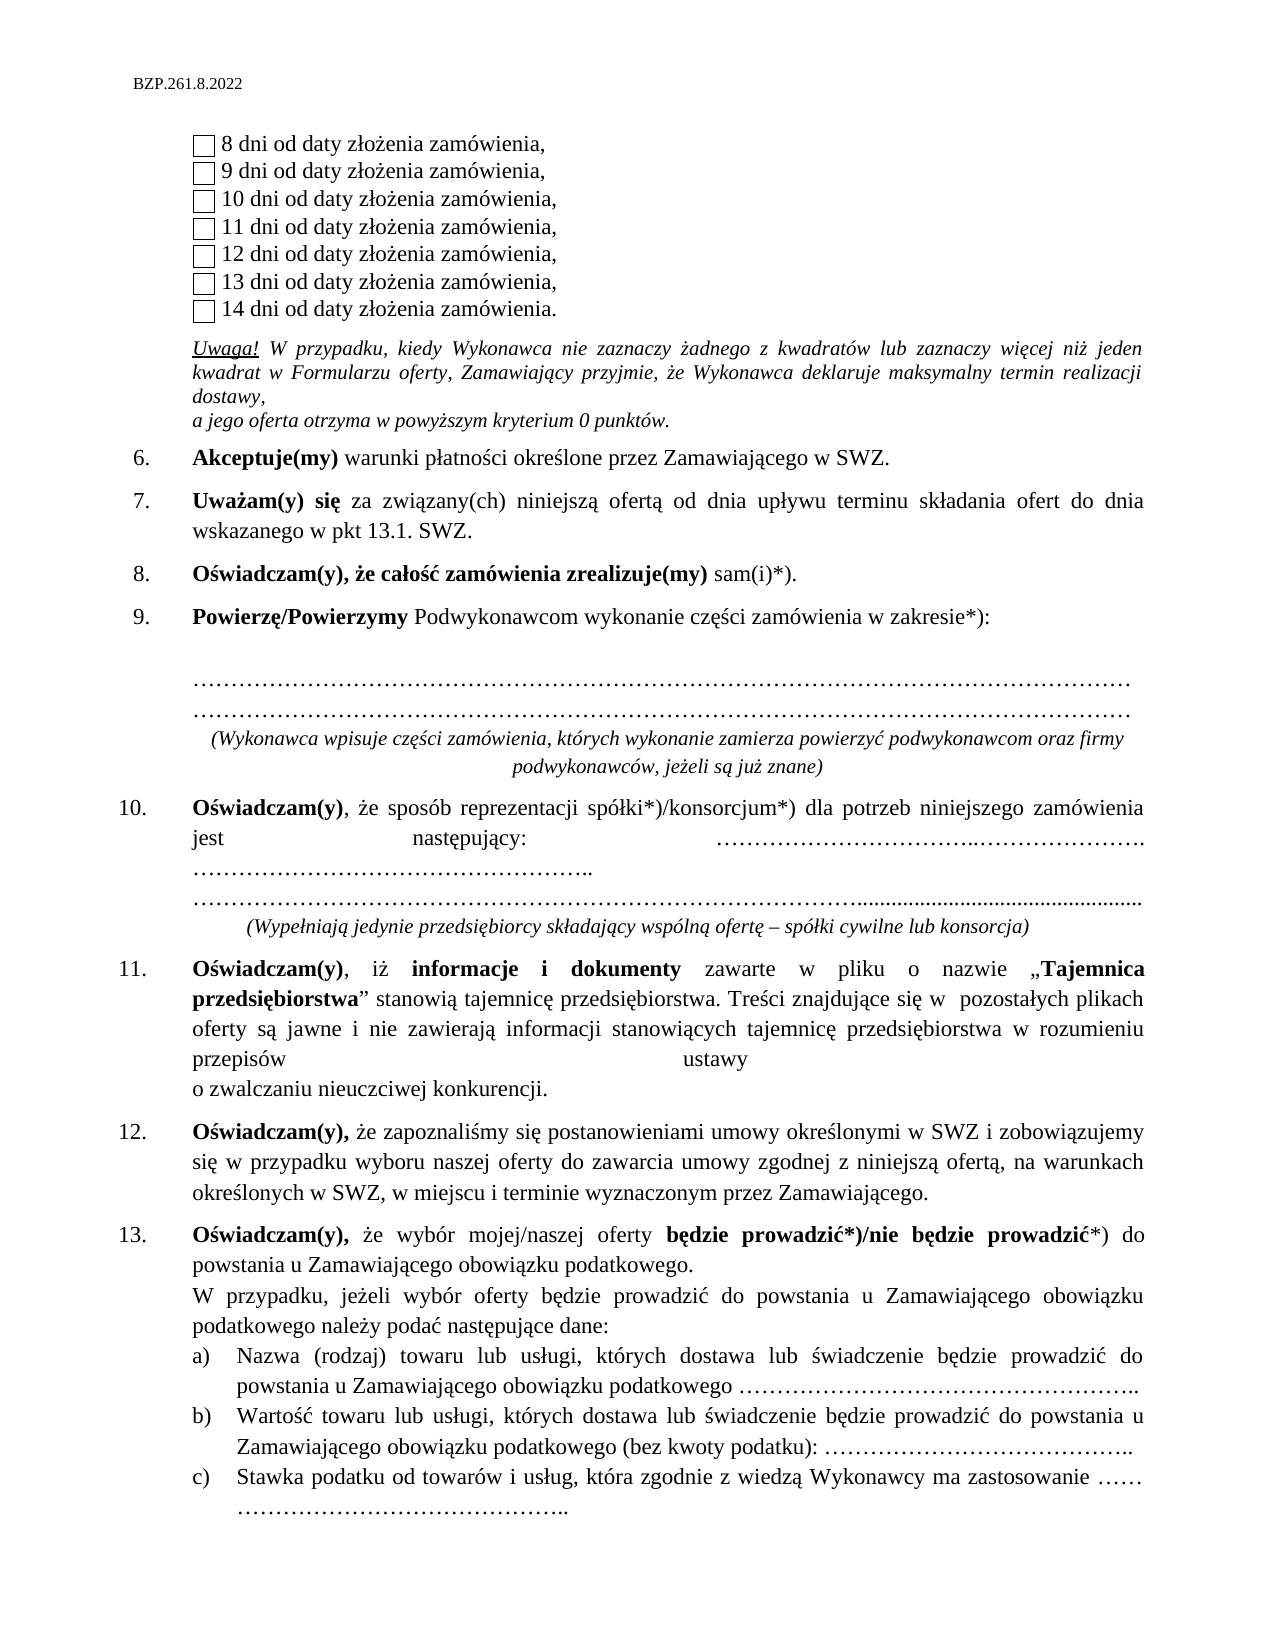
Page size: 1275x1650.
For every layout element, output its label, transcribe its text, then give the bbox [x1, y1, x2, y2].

list Oświadczam(y), że wybór mojej/naszej oferty będzie prowadzić*)/nie będzie prowadzić*) do powstania u Zamawiającego obowiązku podatkowego. [118, 1221, 1145, 1278]
list Uwaga! W przypadku, kiedy Wykonawca nie zaznaczy żadnego z kwadratów lub zaznaczy więcej niż jeden kwadrat w Formularzu oferty, Zamawiający przyjmie, że Wykonawca deklaruje maksymalny termin realizacji dostawy, a jego oferta otrzyma w powyższym kryterium 0 punktów. [192, 336, 1145, 432]
list Wartość towaru lub usługi, których dostawa lub świadczenie będzie prowadzić do powstania u Zamawiającego obowiązku podatkowego (bez kwoty podatku): ………………………………….. [192, 1402, 1145, 1459]
list Oświadczam(y), iż informacje i dokumenty zawarte w pliku o nazwie „Tajemnica przedsiębiorstwa” stanowią tajemnicę przedsiębiorstwa. Treści znajdujące się w pozostałych plikach oferty są jawne i nie zawierają informacji stanowiących tajemnicę przedsiębiorstwa w rozumieniu przepisów ustawy o zwalczaniu nieuczciwej konkurencji. [118, 954, 1145, 1102]
text 14 dni od daty złożenia zamówienia. [192, 296, 1145, 323]
list Powierzę/Powierzymy Podwykonawcom wykonanie części zamówienia w zakresie*): [133, 603, 1145, 629]
text 13 dni od daty złożenia zamówienia, [192, 268, 1145, 296]
list Stawka podatku od towarów i usług, która zgodnie z wiedzą Wykonawcy ma zastosowanie …… …………………………………….. [192, 1463, 1145, 1519]
list Oświadczam(y), że zapoznaliśmy się postanowieniami umowy określonymi w SWZ i zobowiązujemy się w przypadku wyboru naszej oferty do zawarcia umowy zgodnej z niniejszą ofertą, na warunkach określonych w SWZ, w miejscu i terminie wyznaczonym przez Zamawiającego. [118, 1118, 1145, 1205]
text 10 dni od daty złożenia zamówienia, [192, 185, 1145, 213]
text (Wykonawca wpisuje części zamówienia, których wykonanie zamierza powierzyć podwykonawcom oraz firmy podwykonawców, jeżeli są już znane) [192, 726, 1145, 778]
list Oświadczam(y), że sposób reprezentacji spółki*)/konsorcjum*) dla potrzeb niniejszego zamówienia jest następujący: ……………………………..………………….…………………………………………….. …………………………………………………………………………….................................................. [118, 794, 1145, 911]
text ………………………………………………………………………………………………………………………………………………………………………………………………………………………… [133, 633, 1145, 722]
text 8 dni od daty złożenia zamówienia, [192, 130, 1145, 157]
list Oświadczam(y), że całość zamówienia zrealizuje(my) sam(i)*). [133, 560, 1145, 586]
list Akceptuje(my) warunki płatności określone przez Zamawiającego w SWZ. [133, 444, 1145, 471]
text 9 dni od daty złożenia zamówienia, [192, 157, 1145, 185]
text 12 dni od daty złożenia zamówienia, [192, 240, 1145, 268]
text (Wypełniają jedynie przedsiębiorcy składający wspólną ofertę – spółki cywilne lub konsorcja) [133, 914, 1145, 938]
list Uważam(y) się za związany(ch) niniejszą ofertą od dnia upływu terminu składania ofert do dnia wskazanego w pkt 13.1. SWZ. [133, 487, 1145, 544]
list Nazwa (rodzaj) towaru lub usługi, których dostawa lub świadczenie będzie prowadzić do powstania u Zamawiającego obowiązku podatkowego …………………………………………….. [192, 1342, 1145, 1399]
text 11 dni od daty złożenia zamówienia, [192, 213, 1145, 240]
text W przypadku, jeżeli wybór oferty będzie prowadzić do powstania u Zamawiającego obowiązku podatkowego należy podać następujące dane: [192, 1282, 1145, 1338]
